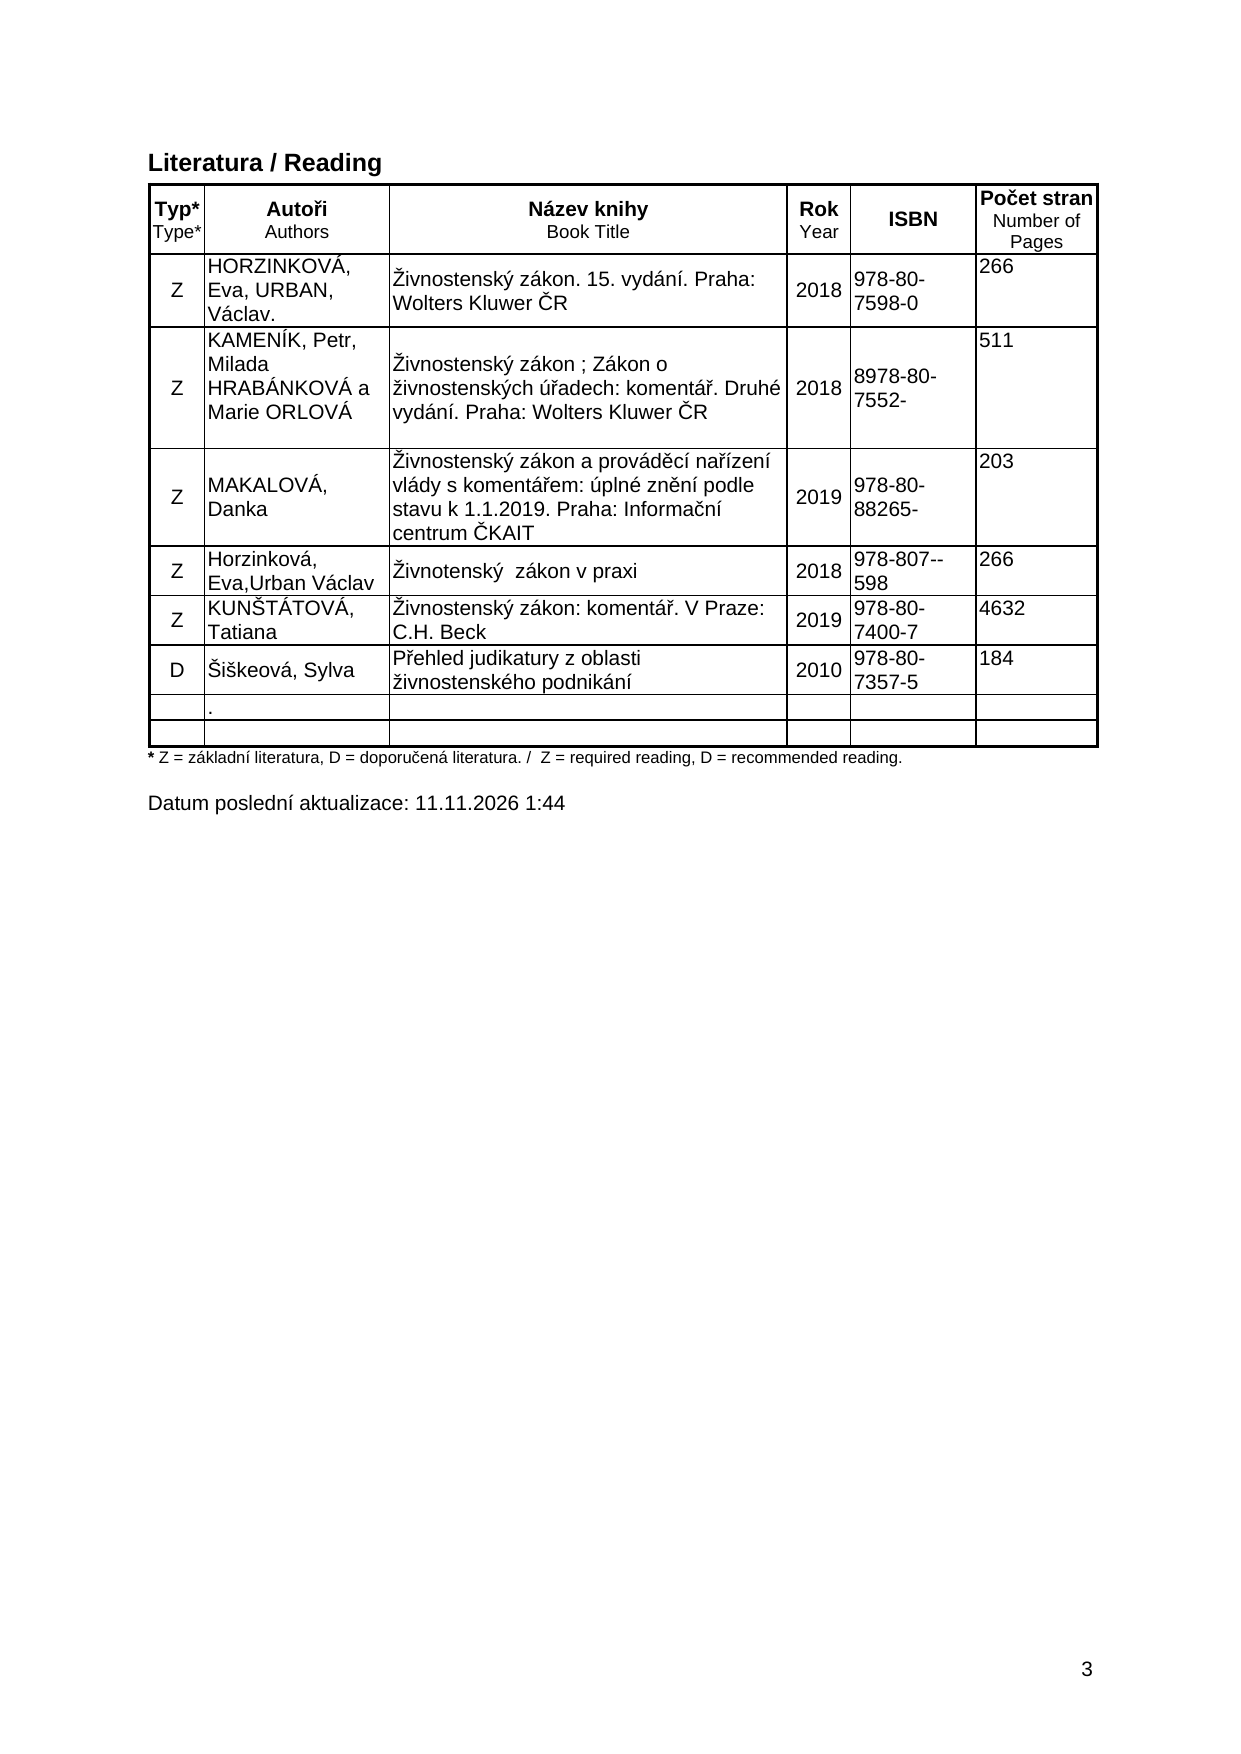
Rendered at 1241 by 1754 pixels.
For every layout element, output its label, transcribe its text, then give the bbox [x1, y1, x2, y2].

table_cell Živnostenský zákon. 15. vydání. Praha: Wolters Kluwer ČR [390, 255, 786, 326]
table_cell 266 [977, 255, 1096, 326]
text Datum poslední aktualizace: 9.2.2021 18:44 [148, 791, 1093, 815]
table_cell Z [151, 547, 204, 594]
table_cell 2018 [788, 255, 850, 326]
table_cell [151, 695, 204, 719]
table_cell 8978-80-7552- [851, 328, 975, 448]
table_cell Z [151, 255, 204, 326]
table_cell [788, 695, 850, 719]
table_header Název knihy Book Title [390, 186, 786, 253]
table_cell 2010 [788, 646, 850, 693]
table_cell D [151, 646, 204, 693]
table_cell Živnostenský zákon ; Zákon o živnostenských úřadech: komentář. Druhé vydání. Praha: Wolters Kluwer ČR [390, 328, 786, 448]
table_cell [977, 695, 1096, 719]
table_cell [205, 721, 389, 744]
table_cell KAMENÍK, Petr, Milada HRABÁNKOVÁ a Marie ORLOVÁ [205, 328, 389, 448]
table_cell Šiškeová, Sylva [205, 646, 389, 693]
table_cell [851, 695, 975, 719]
table_header ISBN [851, 186, 975, 253]
table_header Typ* Type* [151, 186, 204, 253]
table_cell MAKALOVÁ, Danka [205, 449, 389, 545]
table_cell Živnostenský zákon a prováděcí nařízení vlády s komentářem: úplné znění podle stavu k 1.1.2019. Praha: Informační centrum ČKAIT [390, 449, 786, 545]
table_cell Živnotenský zákon v praxi [390, 547, 786, 594]
table_cell 978-80-88265- [851, 449, 975, 545]
table_cell 2018 [788, 547, 850, 594]
table_cell [390, 721, 786, 744]
table_cell 184 [977, 646, 1096, 693]
table_cell [977, 721, 1096, 744]
table_header Počet stran Number of Pages [977, 186, 1096, 253]
table_header Autoři Authors [205, 186, 389, 253]
table_cell Z [151, 328, 204, 448]
table_cell [788, 721, 850, 744]
table_cell HORZINKOVÁ, Eva, URBAN, Václav. [205, 255, 389, 326]
table_cell Z [151, 449, 204, 545]
table_cell Z [151, 596, 204, 644]
table_cell KUNŠTÁTOVÁ, Tatiana [205, 596, 389, 644]
table_cell 203 [977, 449, 1096, 545]
table_cell [851, 721, 975, 744]
table_cell [151, 721, 204, 744]
table_cell Přehled judikatury z oblasti živnostenského podnikání [390, 646, 786, 693]
table_cell 978-80-7357-5 [851, 646, 975, 693]
text * Z = základní literatura, D = doporučená literatura. / Z = required reading, D = recommended reading. [148, 748, 1093, 767]
table_cell . [205, 695, 389, 719]
table_cell 978-80-7400-7 [851, 596, 975, 644]
table_cell 4632 [977, 596, 1096, 644]
table_cell 2019 [788, 596, 850, 644]
table_cell 978-807--598 [851, 547, 975, 594]
table_header Rok Year [788, 186, 850, 253]
table_cell 266 [977, 547, 1096, 594]
table_cell [390, 695, 786, 719]
table_cell 978-80-7598-0 [851, 255, 975, 326]
table_cell Živnostenský zákon: komentář. V Praze: C.H. Beck [390, 596, 786, 644]
table_cell Horzinková, Eva,Urban Václav [205, 547, 389, 594]
table_cell 511 [977, 328, 1096, 448]
table_cell 2018 [788, 328, 850, 448]
table_cell 2019 [788, 449, 850, 545]
text Literatura / Reading [148, 148, 1093, 176]
